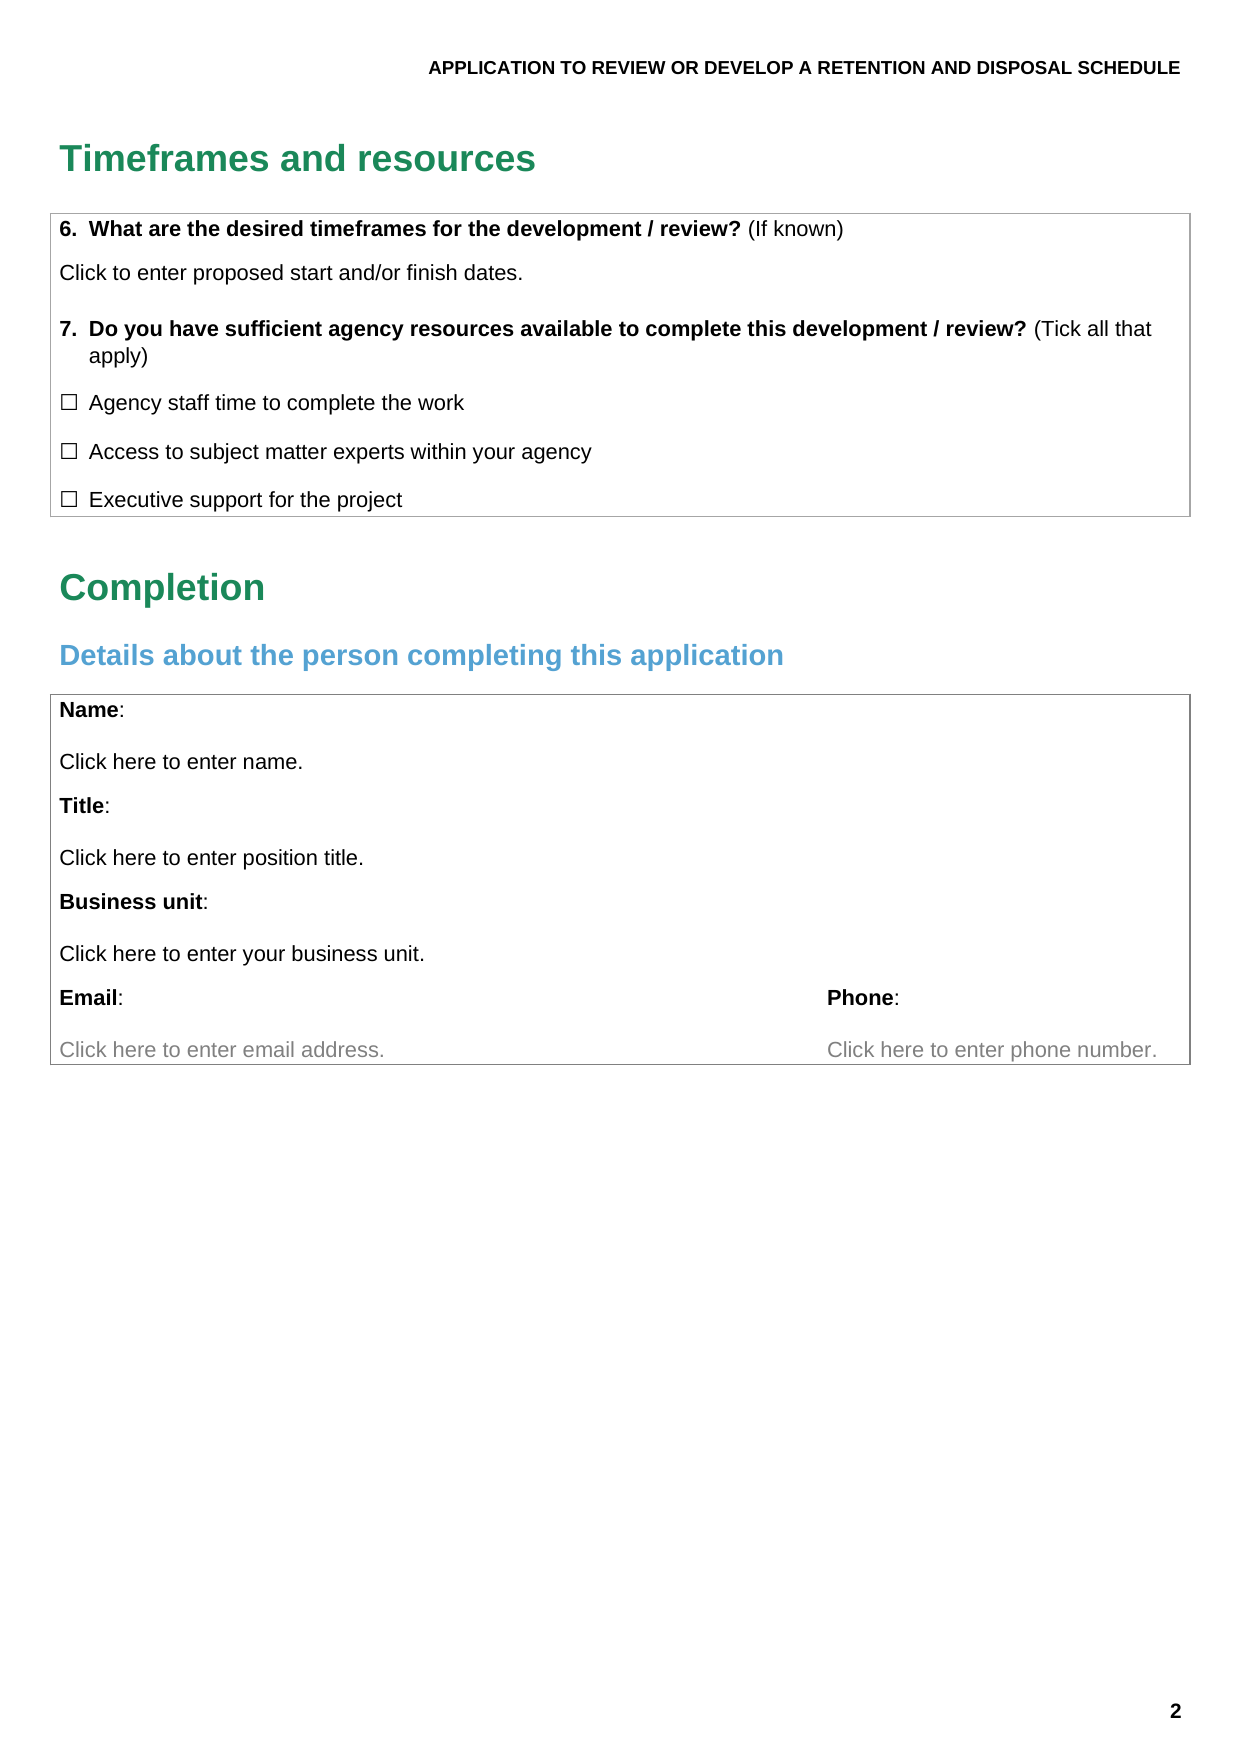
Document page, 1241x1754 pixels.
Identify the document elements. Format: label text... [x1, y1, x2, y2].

text Access to subject matter experts within your agency [51, 433, 1189, 466]
subtitle 7. Do you have sufficient agency resources available to complete this development / review? (Tick all that apply) [51, 313, 1189, 368]
subtitle Timeframes and resources [59, 136, 1181, 179]
subtitle Completion [59, 566, 1181, 609]
text Business unit: [51, 886, 1189, 914]
text Name: [51, 695, 1189, 722]
text Email: Phone: [51, 982, 1189, 1010]
subtitle 6. What are the desired timeframes for the development / review? (If known) [51, 214, 1189, 241]
text Title: [51, 789, 1189, 818]
subtitle Details about the person completing this application [59, 638, 1181, 671]
text Agency staff time to complete the work [51, 384, 1189, 417]
text Executive support for the project [51, 481, 1189, 516]
